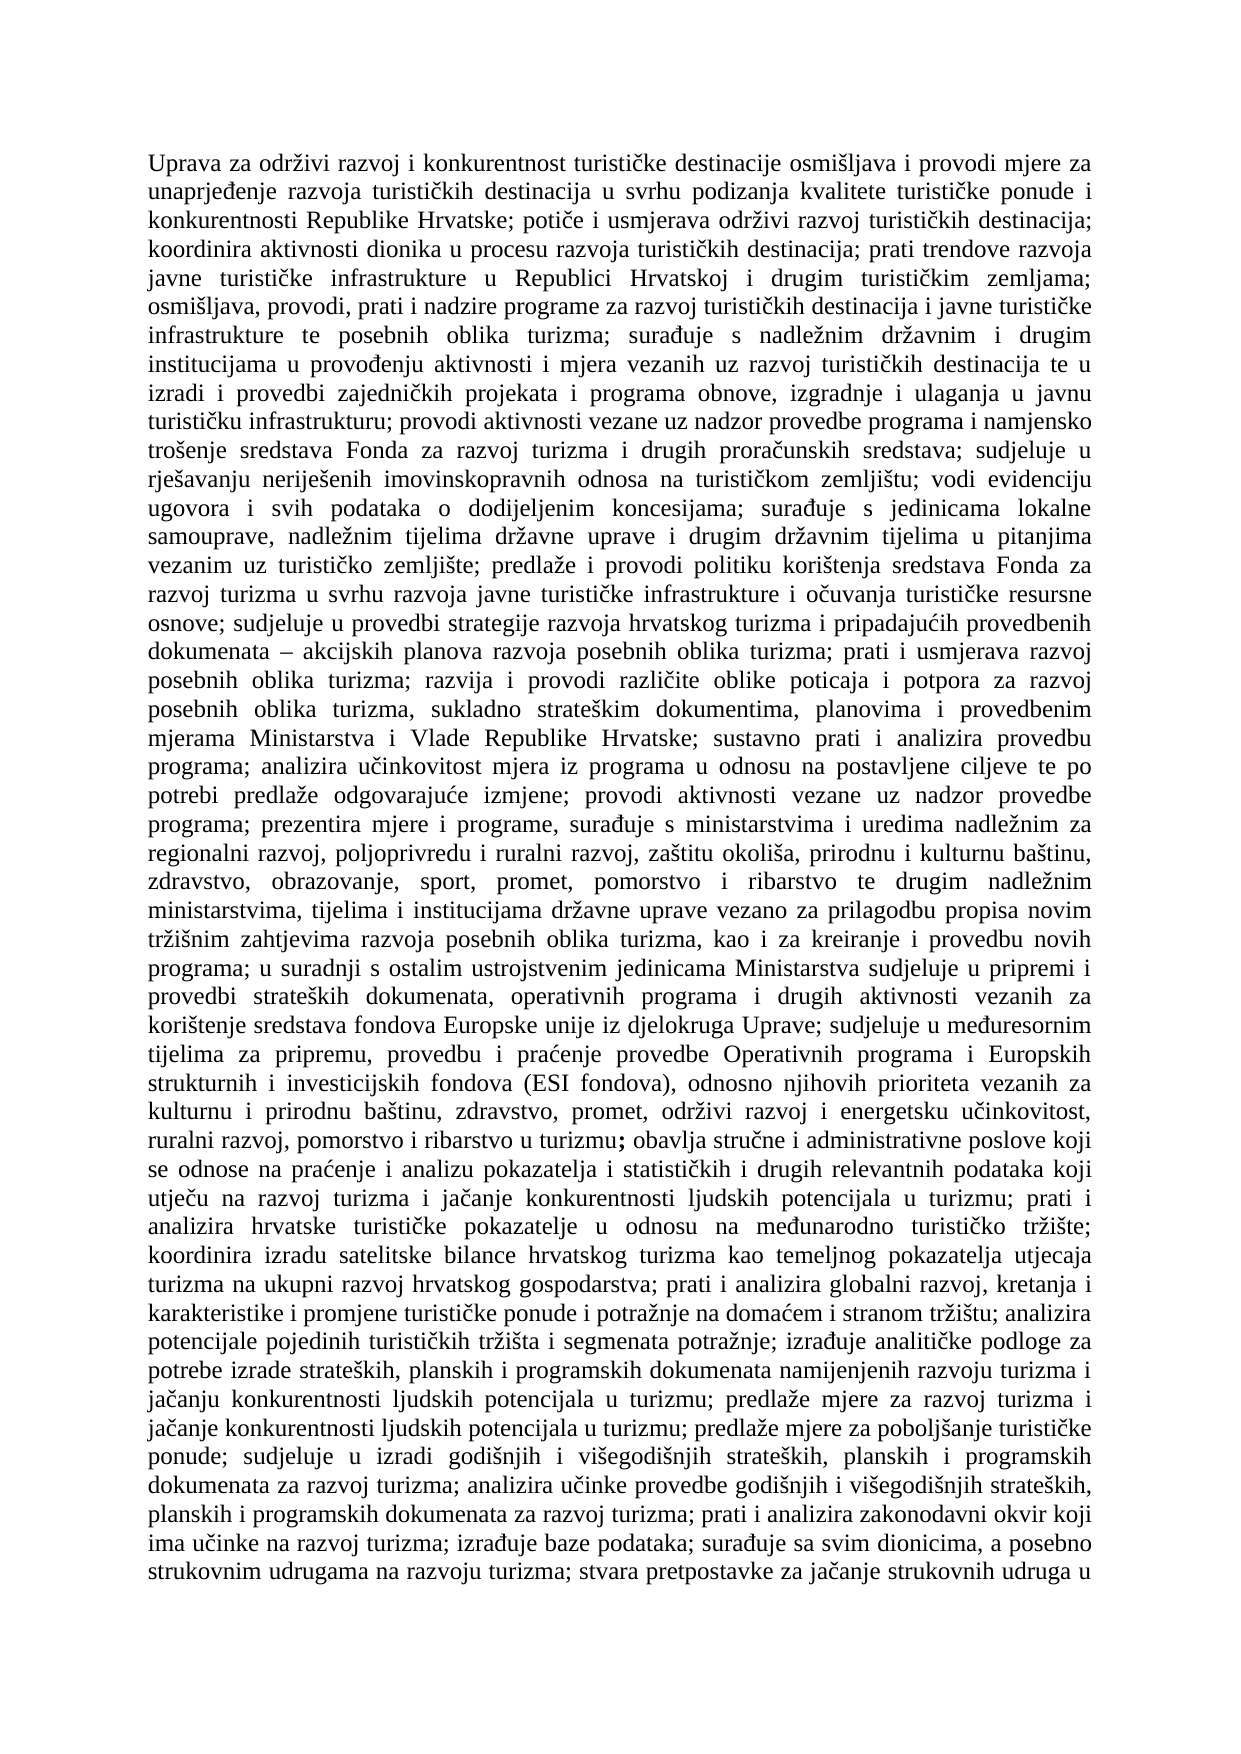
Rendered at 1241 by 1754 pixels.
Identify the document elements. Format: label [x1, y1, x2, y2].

text [148, 148, 1093, 1585]
